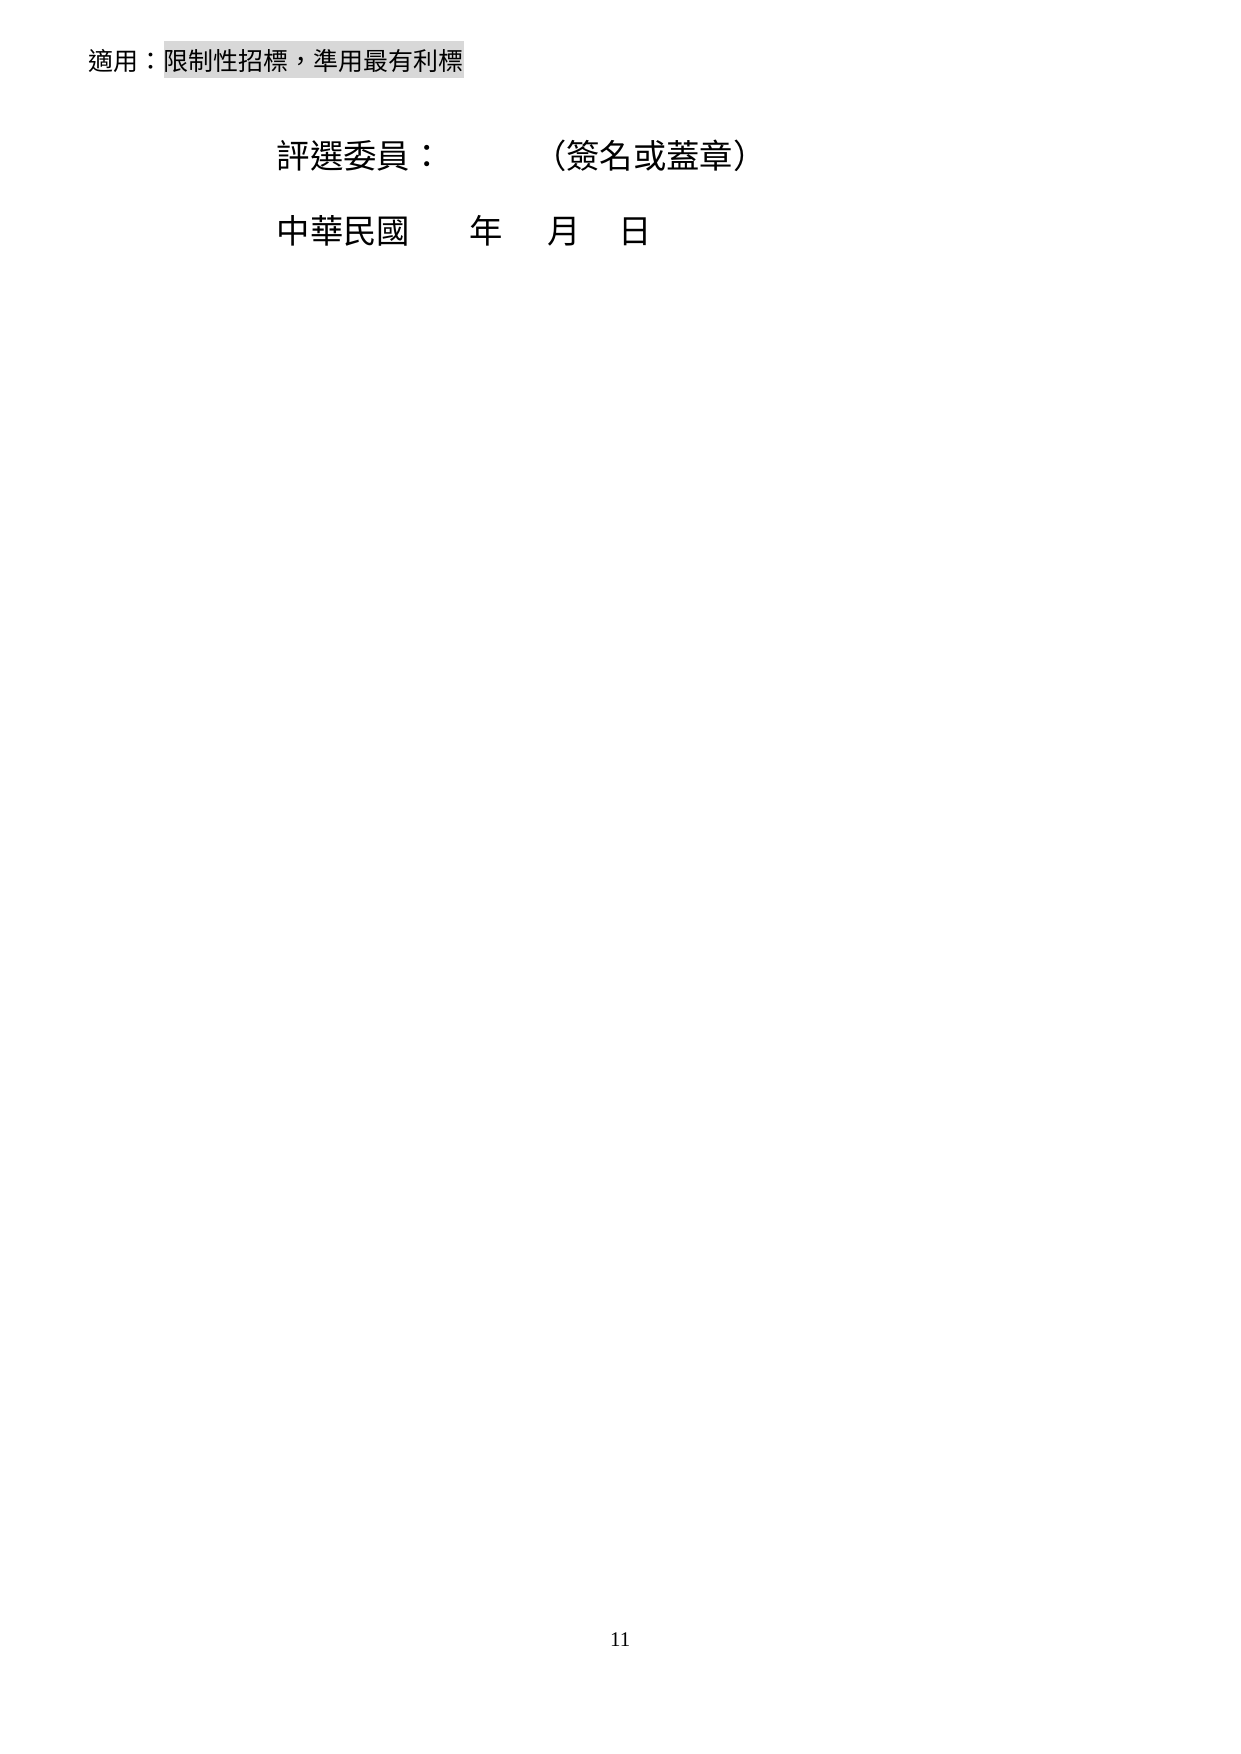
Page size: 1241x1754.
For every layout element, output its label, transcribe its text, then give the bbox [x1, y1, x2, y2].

text 中華民國 年 月 日 [89, 191, 1152, 266]
text 評選委員： （簽名或蓋章） [89, 116, 1152, 191]
